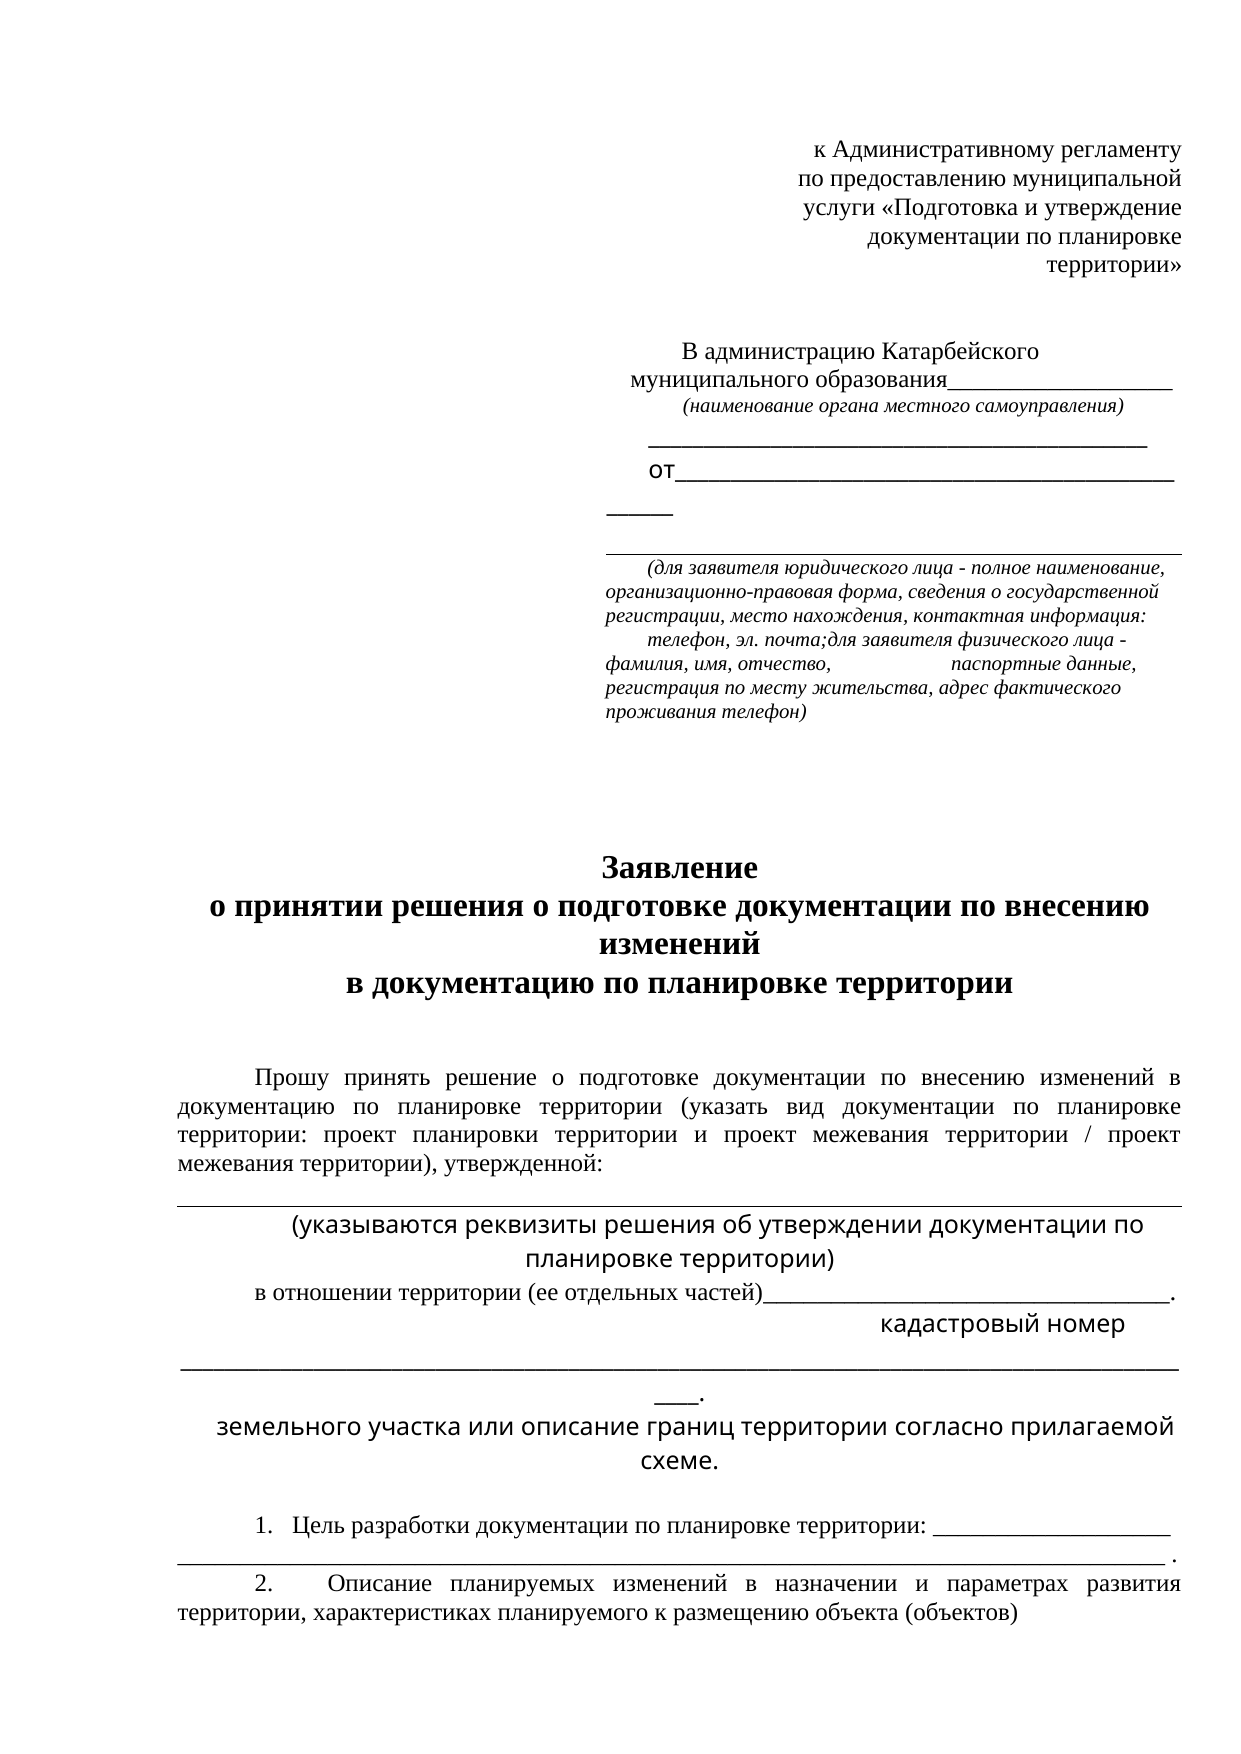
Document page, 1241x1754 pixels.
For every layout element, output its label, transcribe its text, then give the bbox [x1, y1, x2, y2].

text муниципального образования__________________ [177, 364, 1182, 393]
text к Административному регламенту по предоставлению муниципальной услуги «Подготовка и утверждение документации по планировке территории» [767, 134, 1182, 278]
text Заявление [177, 847, 1182, 885]
text Прошу принять решение о подготовке документации по внесению изменений в документацию по планировке территории (указать вид документации по планировке территории: проект планировки территории и проект межевания территории / проект межевания территории), утвержденной: [177, 1062, 1182, 1177]
text кадастровый номер [177, 1306, 1182, 1340]
text ______________________________________________________________________________________________. [177, 1340, 1182, 1408]
list Описание планируемых изменений в назначении и параметрах развития территории, характеристиках планируемого к размещению объекта (объектов) [177, 1568, 1182, 1626]
text _______________________________________________________________________________ . [177, 1539, 1182, 1568]
text (указываются реквизиты решения об утверждении документации по планировке территории) [177, 1207, 1182, 1275]
list Цель разработки документации по планировке территории: ___________________ [254, 1511, 1182, 1539]
text в документацию по планировке территории [177, 962, 1182, 1000]
text _____________________________________________ [606, 417, 1182, 451]
text (для заявителя юридического лица - полное наименование, организационно-правовая форма, сведения о государственной регистрации, место нахождения, контактная информация: [605, 555, 1182, 627]
text в отношении территории (ее отдельных частей)______________________________. [177, 1275, 1182, 1306]
text В администрацию Катарбейского [472, 336, 1182, 364]
text (наименование органа местного самоуправления) [546, 393, 1182, 417]
text телефон, эл. почта;для заявителя физического лица - фамилия, имя, отчество, паспортные данные, регистрация по месту жительства, адрес фактического проживания телефон) [605, 627, 1182, 723]
text земельного участка или описание границ территории согласно прилагаемой схеме. [177, 1408, 1182, 1476]
text о принятии решения о подготовке документации по внесению изменений [177, 885, 1182, 962]
text от___________________________________________________ [606, 451, 1182, 519]
